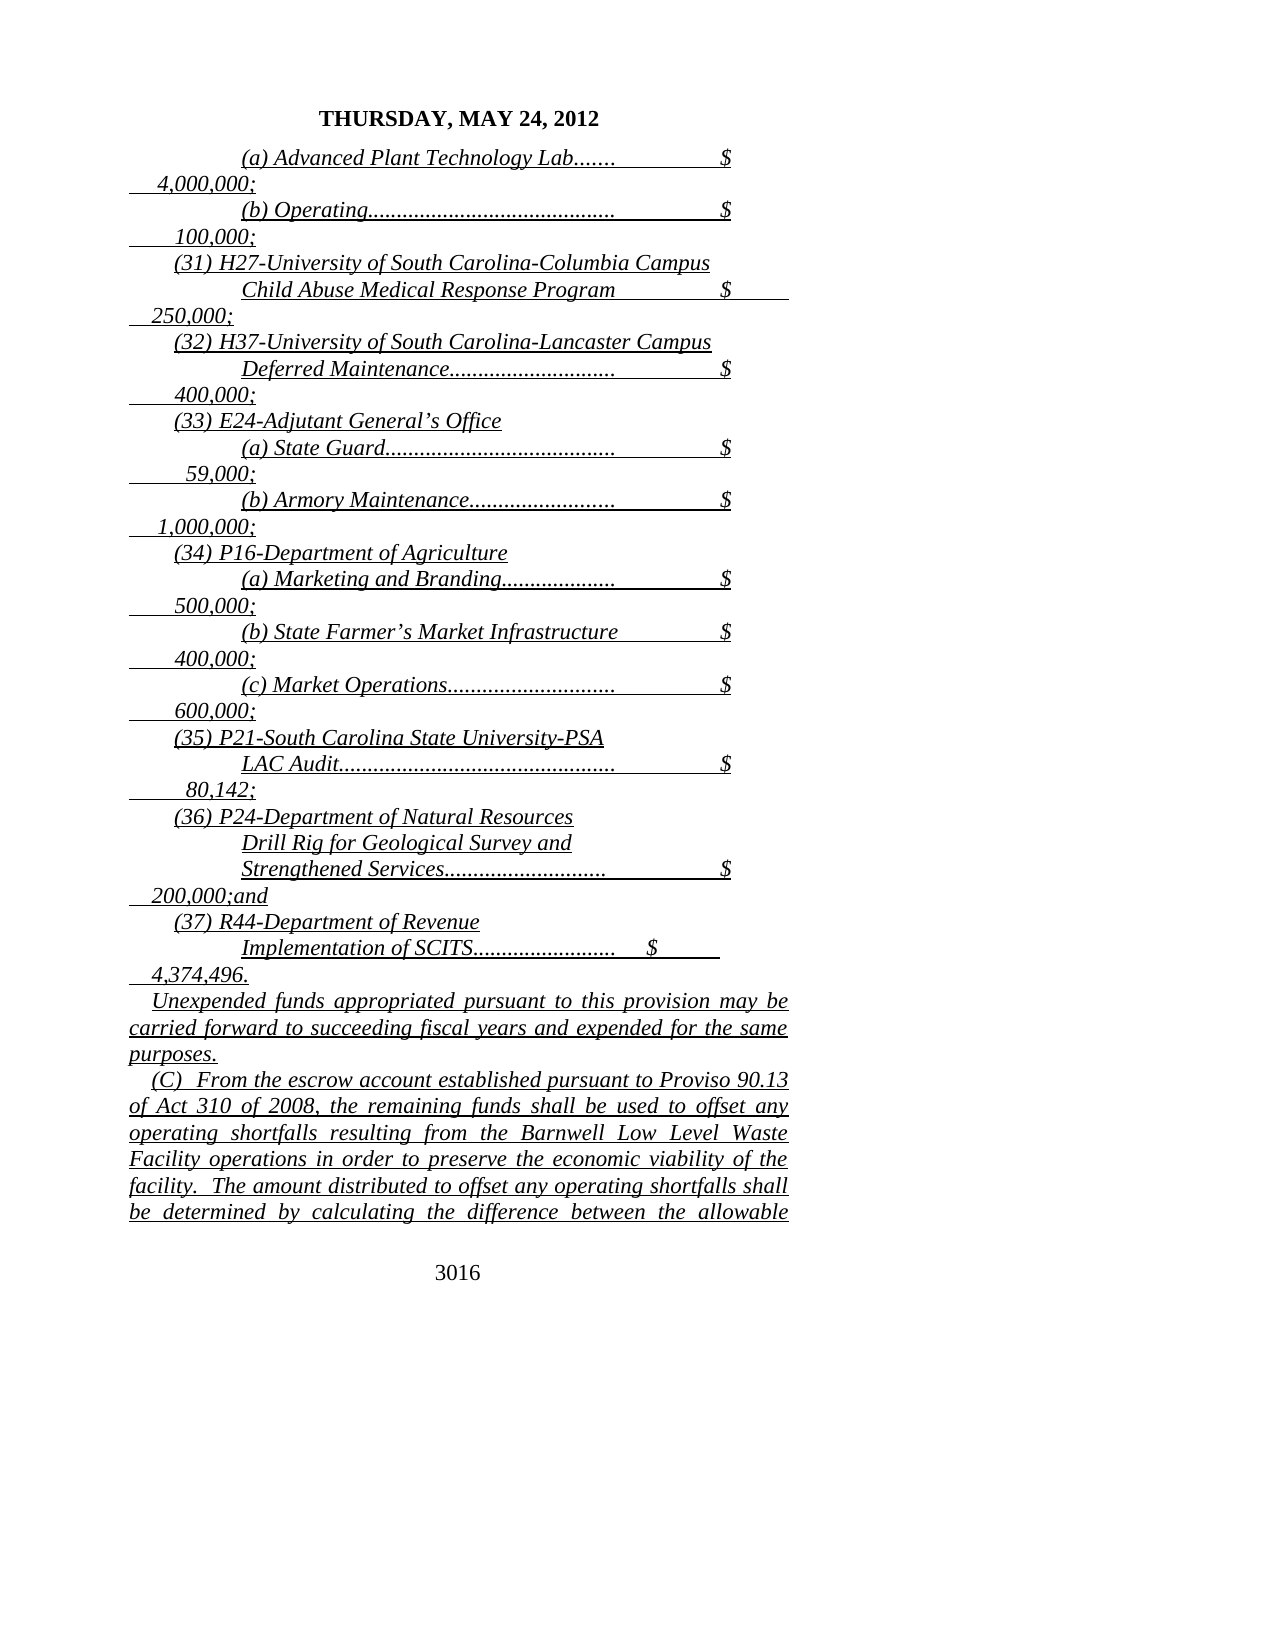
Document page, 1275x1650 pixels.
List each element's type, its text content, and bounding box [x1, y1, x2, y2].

text (32) H37-University of South Carolina-Lancaster Campus [129, 328, 789, 355]
text (b) Armory Maintenance $ 1,000,000; [129, 486, 789, 539]
text (b) State Farmer’s Market Infrastructure $ 400,000; [129, 618, 789, 671]
text (31) H27-University of South Carolina-Columbia Campus [129, 249, 789, 276]
text Child Abuse Medical Response Program $ 250,000; [129, 276, 789, 328]
text (a) State Guard $ 59,000; [129, 434, 789, 486]
text (33) E24-Adjutant General’s Office [129, 407, 789, 434]
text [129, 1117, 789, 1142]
text (b) Operating $ 100,000; [129, 197, 789, 249]
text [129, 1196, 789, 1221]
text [129, 1143, 789, 1195]
text (36) P24-Department of Natural Resources [129, 803, 789, 829]
text (35) P21-South Carolina State University-PSA [129, 724, 789, 750]
text LAC Audit $ 80,142; [129, 750, 789, 803]
text Strengthened Services $ 200,000;and [129, 855, 789, 908]
text (a) Advanced Plant Technology Lab $ 4,000,000; [129, 144, 789, 197]
text Drill Rig for Geological Survey and [129, 829, 789, 855]
text (a) Marketing and Branding $ 500,000; [129, 566, 789, 618]
text Unexpended funds appropriated pursuant to this provision may be carried forward to succeeding fiscal years and expended for the same purposes. [129, 987, 789, 1066]
text Deferred Maintenance $ 400,000; [129, 355, 789, 407]
text Implementation of SCITS $ 4,374,496. [129, 934, 789, 987]
text (34) P16-Department of Agriculture [129, 539, 789, 566]
text (c) Market Operations $ 600,000; [129, 671, 789, 724]
text (37) R44-Department of Revenue [129, 908, 789, 934]
